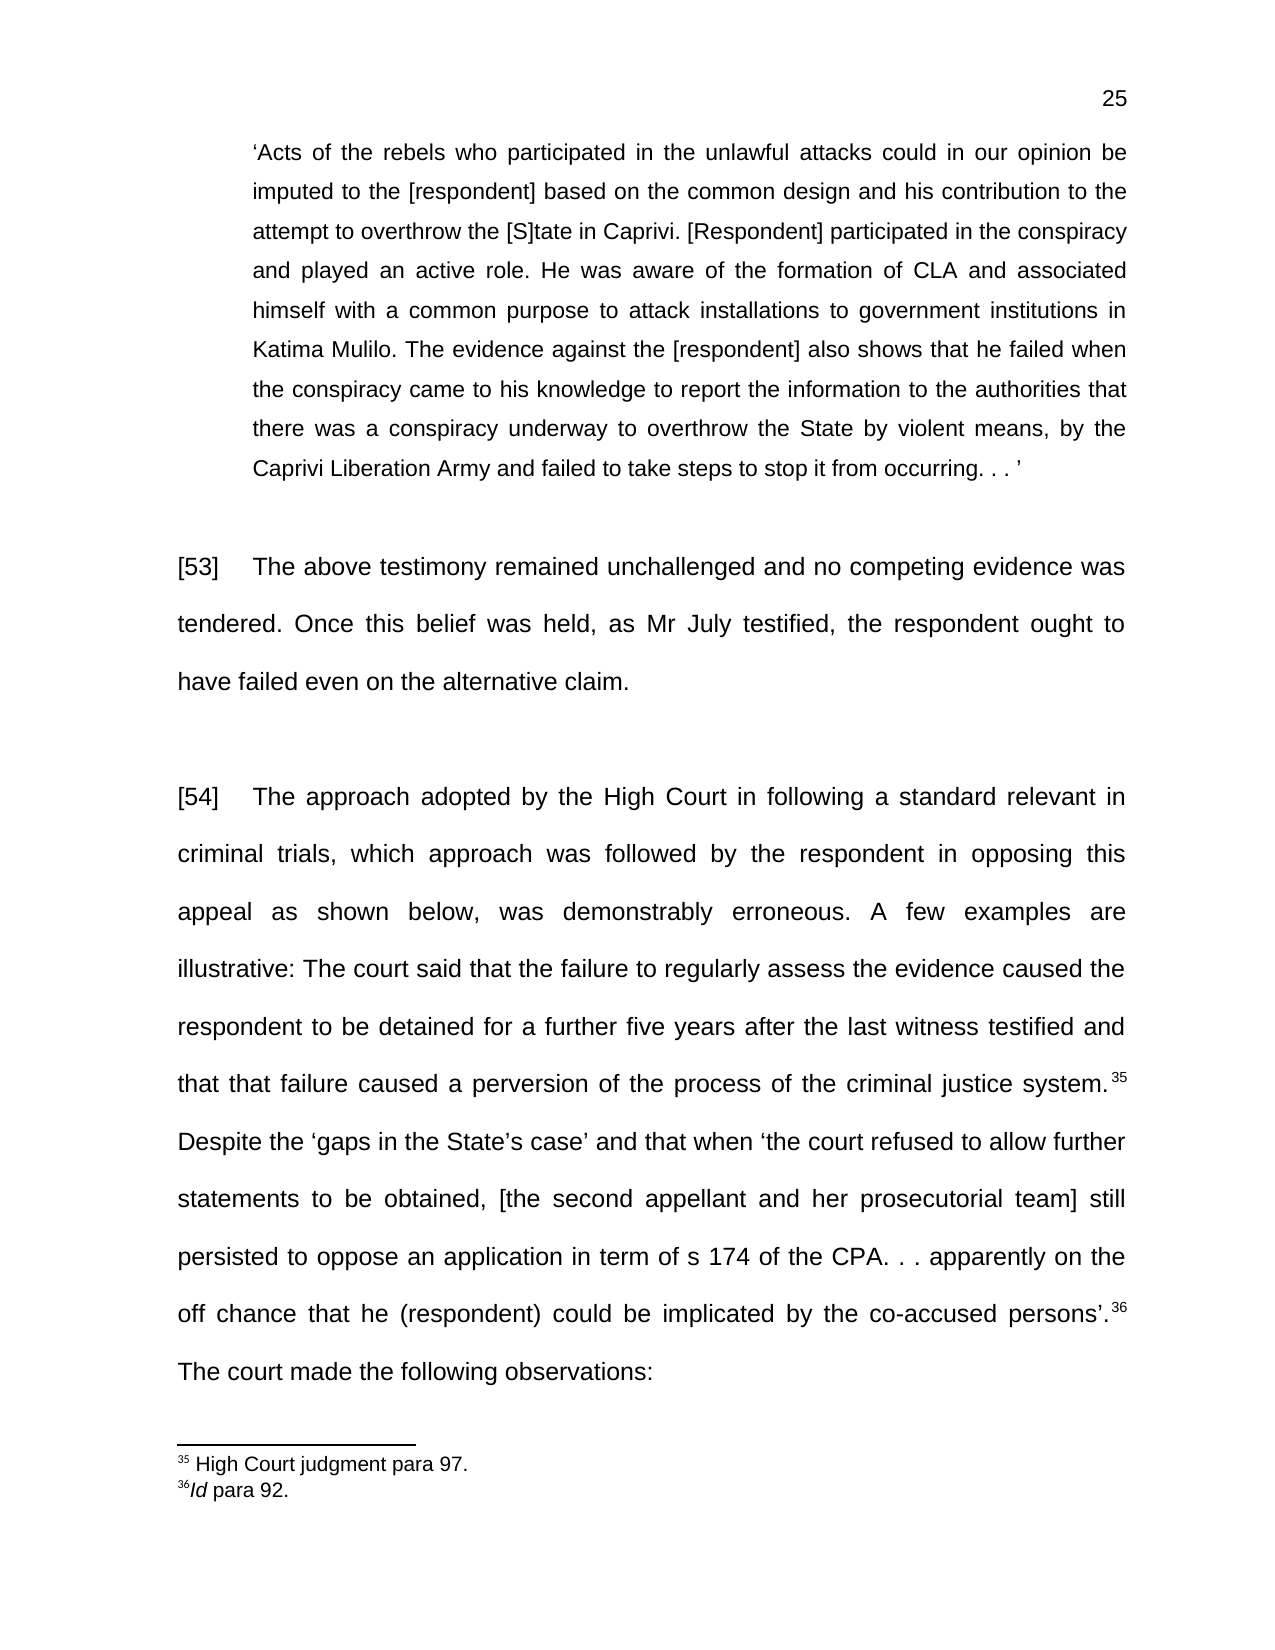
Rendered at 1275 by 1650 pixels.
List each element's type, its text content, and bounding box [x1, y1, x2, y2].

list The approach adopted by the High Court in following a standard relevant in criminal trials, which approach was followed by the respondent in opposing this appeal as shown below, was demonstrably erroneous. A few examples are illustrative: The court said that the failure to regularly assess the evidence caused the respondent to be detained for a further five years after the last witness testified and that that failure caused a perversion of the process of the criminal justice system. Despite the ‘gaps in the State’s case’ and that when ‘the court refused to allow further statements to be obtained, [the second appellant and her prosecutorial team] still persisted to oppose an application in term of s 174 of the CPA. . . apparently on the off chance that he (respondent) could be implicated by the co-accused persons’. The court made the following observations: [177, 782, 1127, 1385]
list The above testimony remained unchallenged and no competing evidence was tendered. Once this belief was held, as Mr July testified, the respondent ought to have failed even on the alternative claim. [177, 552, 1127, 695]
text ‘Acts of the rebels who participated in the unlawful attacks could in our opinion be imputed to the [respondent] based on the common design and his contribution to the attempt to overthrow the [S]tate in Caprivi. [Respondent] participated in the conspiracy and played an active role. He was aware of the formation of CLA and associated himself with a common purpose to attack installations to government institutions in Katima Mulilo. The evidence against the [respondent] also shows that he failed when the conspiracy came to his knowledge to report the information to the authorities that there was a conspiracy underway to overthrow the State by violent means, by the Caprivi Liberation Army and failed to take steps to stop it from occurring. . . ’ [252, 139, 1127, 481]
